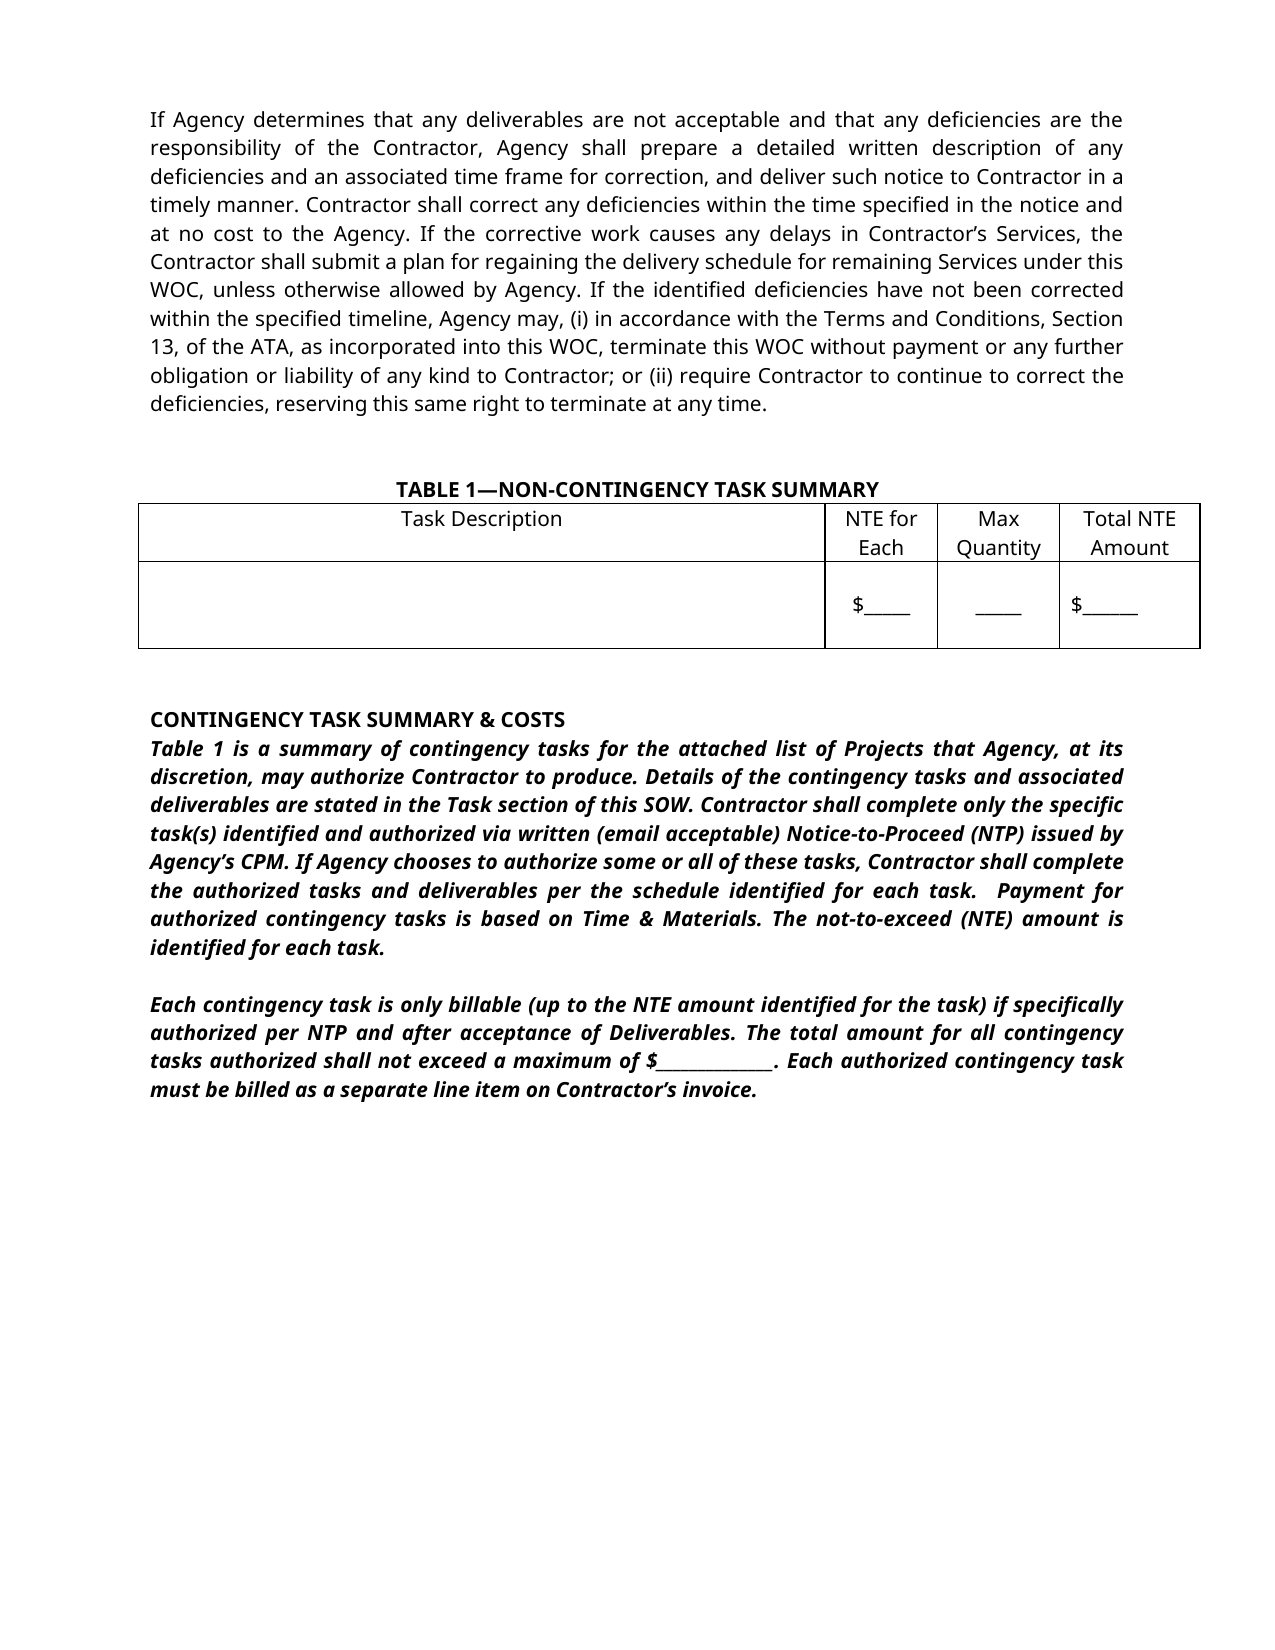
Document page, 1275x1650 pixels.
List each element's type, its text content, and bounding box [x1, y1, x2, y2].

list Table 1 is a summary of contingency tasks for the attached list of Projects that Agency, at its discretion, may authorize Contractor to produce. Details of the contingency tasks and associated deliverables are stated in the Task section of this SOW. Contractor shall complete only the specific task(s) identified and authorized via written (email acceptable) Notice-to-Proceed (NTP) issued by Agency’s CPM. If Agency chooses to authorize some or all of these tasks, Contractor shall complete the authorized tasks and deliverables per the schedule identified for each task. Payment for authorized contingency tasks is based on Time & Materials. The not-to-exceed (NTE) amount is identified for each task. [150, 734, 1125, 961]
table_header Max Quantity [938, 504, 1059, 561]
table_header Total NTE Amount [1060, 504, 1199, 561]
text CONTINGENCY TASK SUMMARY & COSTS [150, 705, 1125, 734]
text Each contingency task is only billable (up to the NTE amount identified for the task) if specifically authorized per NTP and after acceptance of Deliverables. The total amount for all contingency tasks authorized shall not exceed a maximum of $______________. Each authorized contingency task must be billed as a separate line item on Contractor’s invoice. [150, 990, 1125, 1103]
table_header Task Description [139, 504, 824, 561]
table_cell _____ [938, 562, 1059, 647]
text TABLE 1—NON-CONTINGENCY TASK SUMMARY [150, 475, 1125, 503]
table_cell $______ [1060, 562, 1199, 647]
table_header NTE for Each [826, 504, 937, 561]
table_cell [139, 562, 824, 647]
text If Agency determines that any deliverables are not acceptable and that any deficiencies are the responsibility of the Contractor, Agency shall prepare a detailed written description of any deficiencies and an associated time frame for correction, and deliver such notice to Contractor in a timely manner. Contractor shall correct any deficiencies within the time specified in the notice and at no cost to the Agency. If the corrective work causes any delays in Contractor’s Services, the Contractor shall submit a plan for regaining the delivery schedule for remaining Services under this WOC, unless otherwise allowed by Agency. If the identified deficiencies have not been corrected within the specified timeline, Agency may, (i) in accordance with the Terms and Conditions, Section 13, of the ATA, as incorporated into this WOC, terminate this WOC without payment or any further obligation or liability of any kind to Contractor; or (ii) require Contractor to continue to correct the deficiencies, reserving this same right to terminate at any time. [150, 105, 1125, 418]
table_cell $_____ [826, 562, 937, 647]
